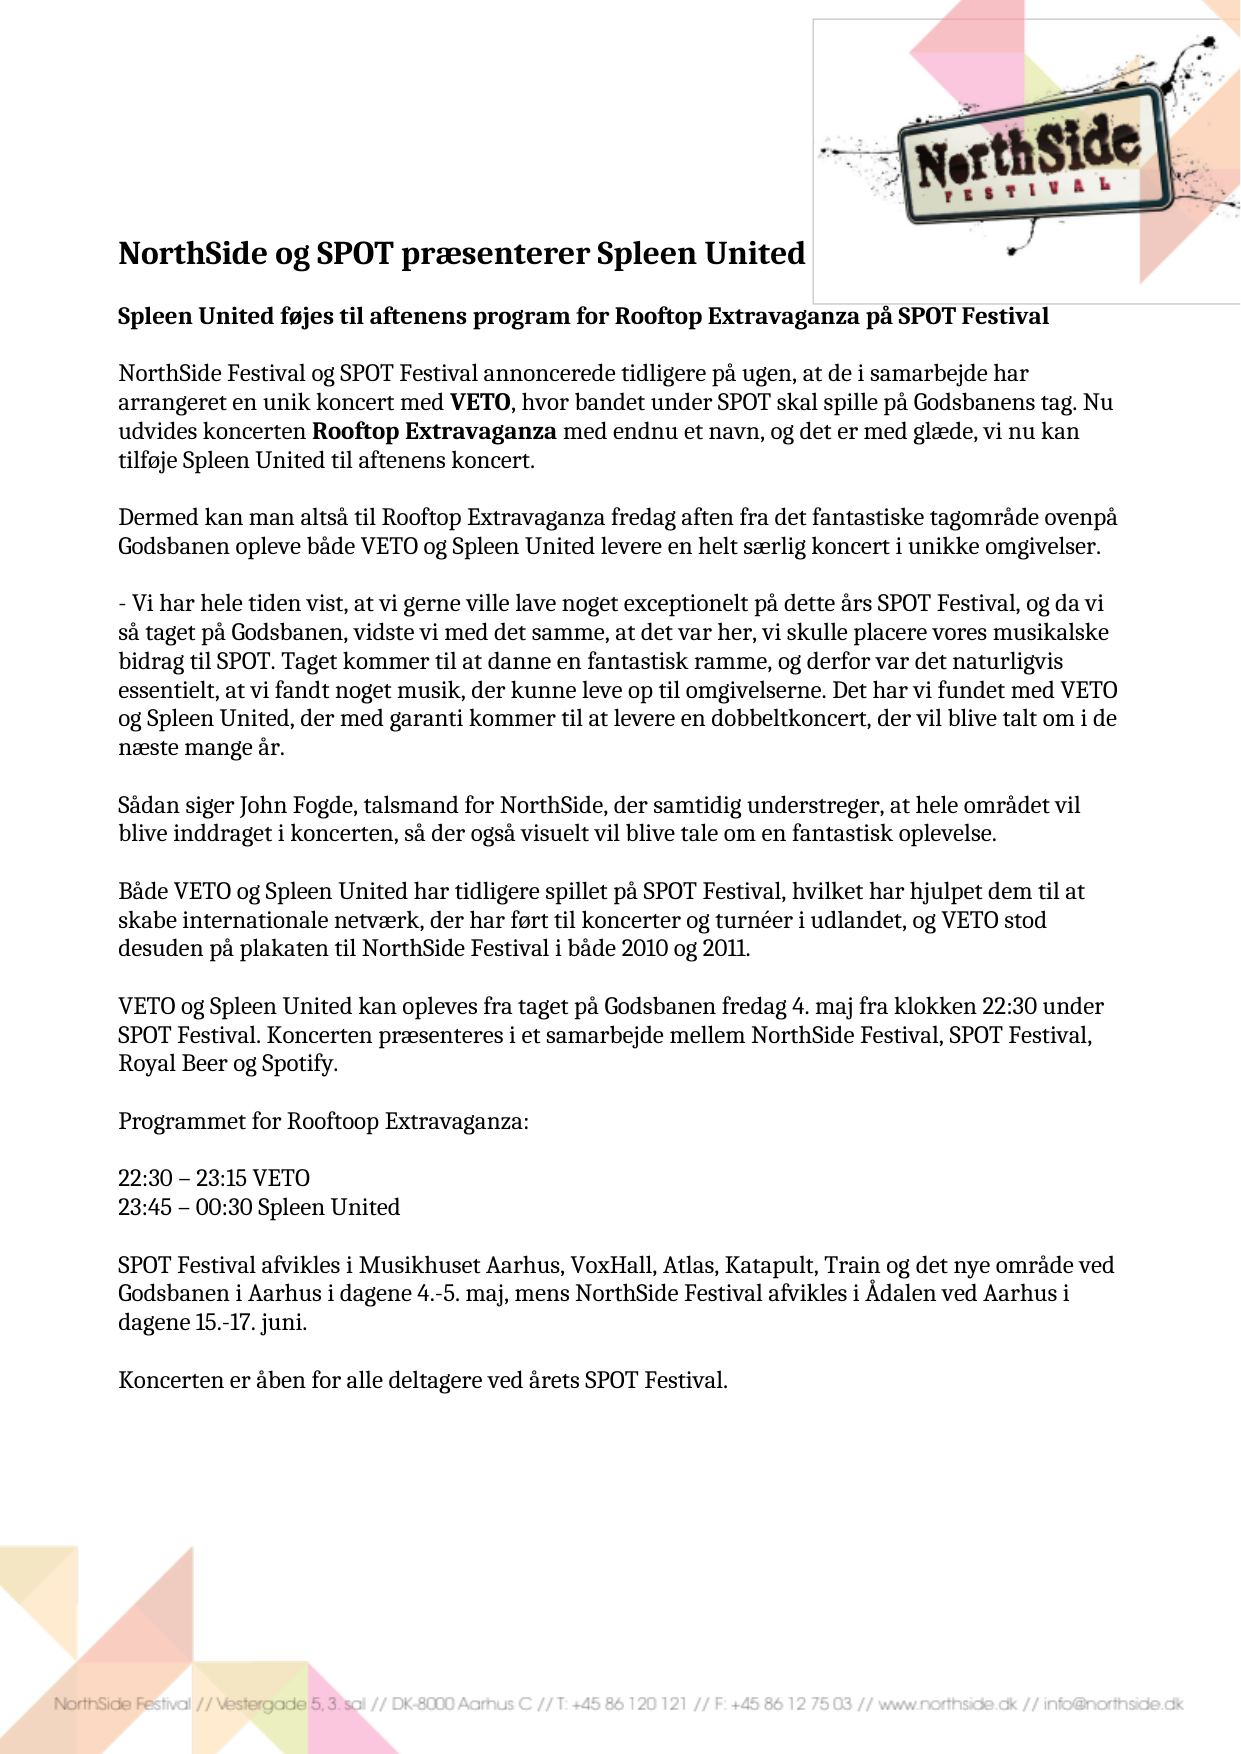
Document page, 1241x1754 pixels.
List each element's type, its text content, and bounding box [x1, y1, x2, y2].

text Spleen United føjes til aftenens program for Rooftop Extravaganza på SPOT Festival [118, 302, 1122, 331]
text Programmet for Rooftoop Extravaganza: [118, 1107, 1122, 1136]
text NorthSide og SPOT præsenterer Spleen United [118, 235, 1122, 273]
text Koncerten er åben for alle deltagere ved årets SPOT Festival. [118, 1366, 1122, 1394]
text SPOT Festival afvikles i Musikhuset Aarhus, VoxHall, Atlas, Katapult, Train og det nye område ved Godsbanen i Aarhus i dagene 4.-5. maj, mens NorthSide Festival afvikles i Ådalen ved Aarhus i dagene 15.-17. juni. [118, 1251, 1122, 1337]
text VETO og Spleen United kan opleves fra taget på Godsbanen fredag 4. maj fra klokken 22:30 under SPOT Festival. Koncerten præsenteres i et samarbejde mellem NorthSide Festival, SPOT Festival, Royal Beer og Spotify. [118, 992, 1122, 1078]
text Dermed kan man altså til Rooftop Extravaganza fredag aften fra det fantastiske tagområde ovenpå Godsbanen opleve både VETO og Spleen United levere en helt særlig koncert i unikke omgivelser. [118, 503, 1122, 561]
text Sådan siger John Fogde, talsmand for NorthSide, der samtidig understreger, at hele området vil blive inddraget i koncerten, så der også visuelt vil blive tale om en fantastisk oplevelse. [118, 791, 1122, 848]
text - Vi har hele tiden vist, at vi gerne ville lave noget exceptionelt på dette års SPOT Festival, og da vi så taget på Godsbanen, vidste vi med det samme, at det var her, vi skulle placere vores musikalske bidrag til SPOT. Taget kommer til at danne en fantastisk ramme, og derfor var det naturligvis essentielt, at vi fandt noget musik, der kunne leve op til omgivelserne. Det har vi fundet med VETO og Spleen United, der med garanti kommer til at levere en dobbeltkoncert, der vil blive talt om i de næste mange år. [118, 589, 1122, 762]
text 22:30 – 23:15 VETO [118, 1164, 1122, 1193]
text Både VETO og Spleen United har tidligere spillet på SPOT Festival, hvilket har hjulpet dem til at skabe internationale netværk, der har ført til koncerter og turnéer i udlandet, og VETO stod desuden på plakaten til NorthSide Festival i både 2010 og 2011. [118, 877, 1122, 963]
text NorthSide Festival og SPOT Festival annoncerede tidligere på ugen, at de i samarbejde har arrangeret en unik koncert med VETO, hvor bandet under SPOT skal spille på Godsbanens tag. Nu udvides koncerten Rooftop Extravaganza med endnu et navn, og det er med glæde, vi nu kan tilføje Spleen United til aftenens koncert. [118, 359, 1122, 474]
text 23:45 – 00:30 Spleen United [118, 1193, 1122, 1222]
